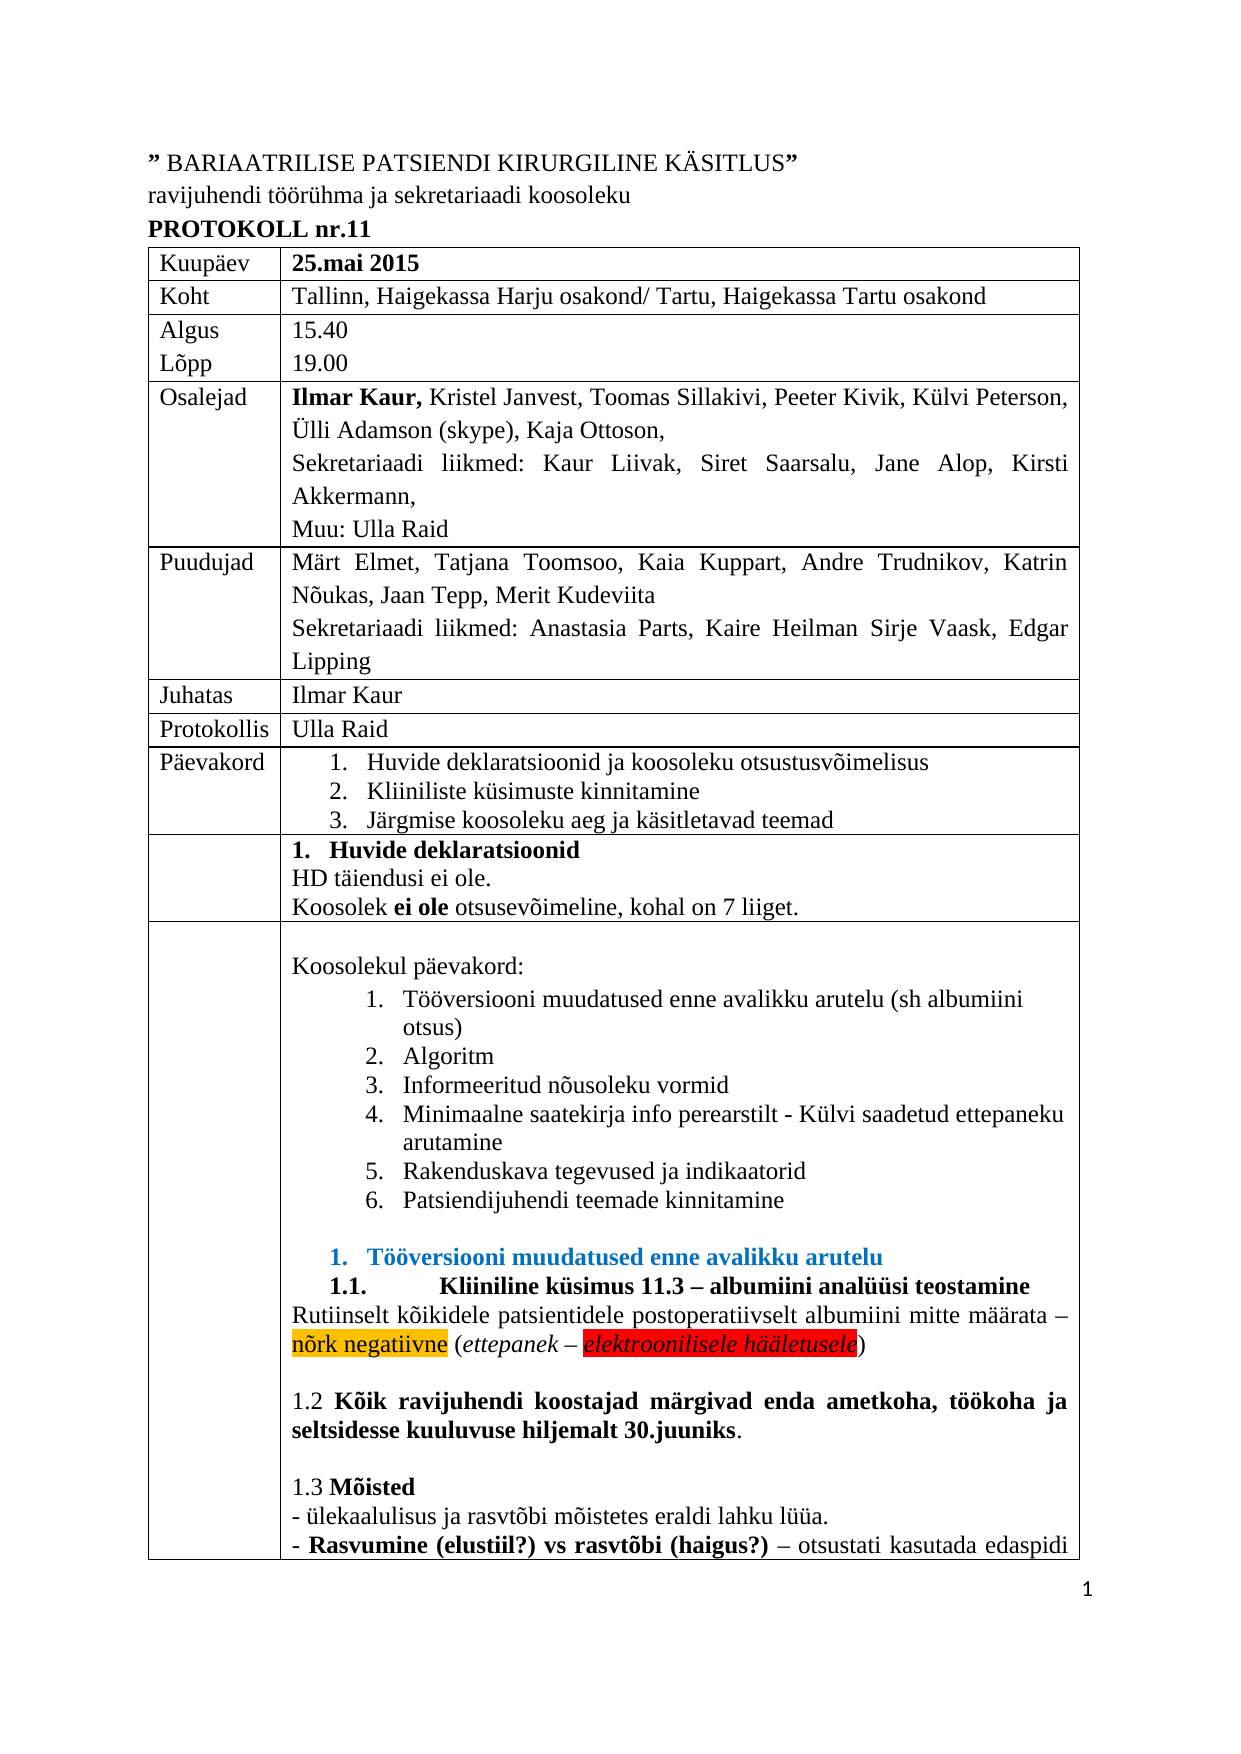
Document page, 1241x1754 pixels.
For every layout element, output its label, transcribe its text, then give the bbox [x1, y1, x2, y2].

table_cell [149, 835, 280, 921]
table_cell Märt Elmet, Tatjana Toomsoo, Kaia Kuppart, Andre Trudnikov, Katrin Nõukas, Jaan Tepp, Merit Kudeviita Sekretariaadi liikmed: Anastasia Parts, Kaire Heilman Sirje Vaask, Edgar Lipping [281, 548, 1079, 679]
table_cell Ilmar Kaur [281, 680, 1079, 713]
table_cell Algus Lõpp [149, 315, 280, 381]
text ravijuhendi töörühma ja sekretariaadi koosoleku [148, 181, 1093, 209]
table_cell Huvide deklaratsioonid HD täiendusi ei ole. Koosolek ei ole otsusevõimeline, kohal on 7 liiget. [281, 835, 1079, 921]
text ” BARIAATRILISE PATSIENDI KIRURGILINE KÄSITLUS” [148, 148, 1093, 176]
table_cell Koht [149, 281, 280, 314]
text PROTOKOLL nr.11 [148, 214, 1093, 242]
table_cell Tallinn, Haigekassa Harju osakond/ Tartu, Haigekassa Tartu osakond [281, 281, 1079, 314]
table_header Kuupäev [149, 248, 280, 280]
table_cell Protokollis [149, 714, 280, 746]
table_cell Ilmar Kaur, Kristel Janvest, Toomas Sillakivi, Peeter Kivik, Külvi Peterson, Ülli Adamson (skype), Kaja Ottoson, Sekretariaadi liikmed: Kaur Liivak, Siret Saarsalu, Jane Alop, Kirsti Akkermann, Muu: Ulla Raid [281, 382, 1079, 546]
table_header 25.mai 2015 [281, 248, 1079, 280]
table_cell Osalejad [149, 382, 280, 546]
table_cell Juhatas [149, 680, 280, 713]
table_cell Ulla Raid [281, 714, 1079, 746]
table_cell Päevakord [149, 748, 280, 834]
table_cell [281, 922, 1079, 1559]
table_cell Puudujad [149, 548, 280, 679]
table_cell [149, 922, 280, 1559]
table_cell Huvide deklaratsioonid ja koosoleku otsustusvõimelisus Kliiniliste küsimuste kinnitamine Järgmise koosoleku aeg ja käsitletavad teemad [281, 748, 1079, 834]
table_cell 15.40 19.00 [281, 315, 1079, 381]
